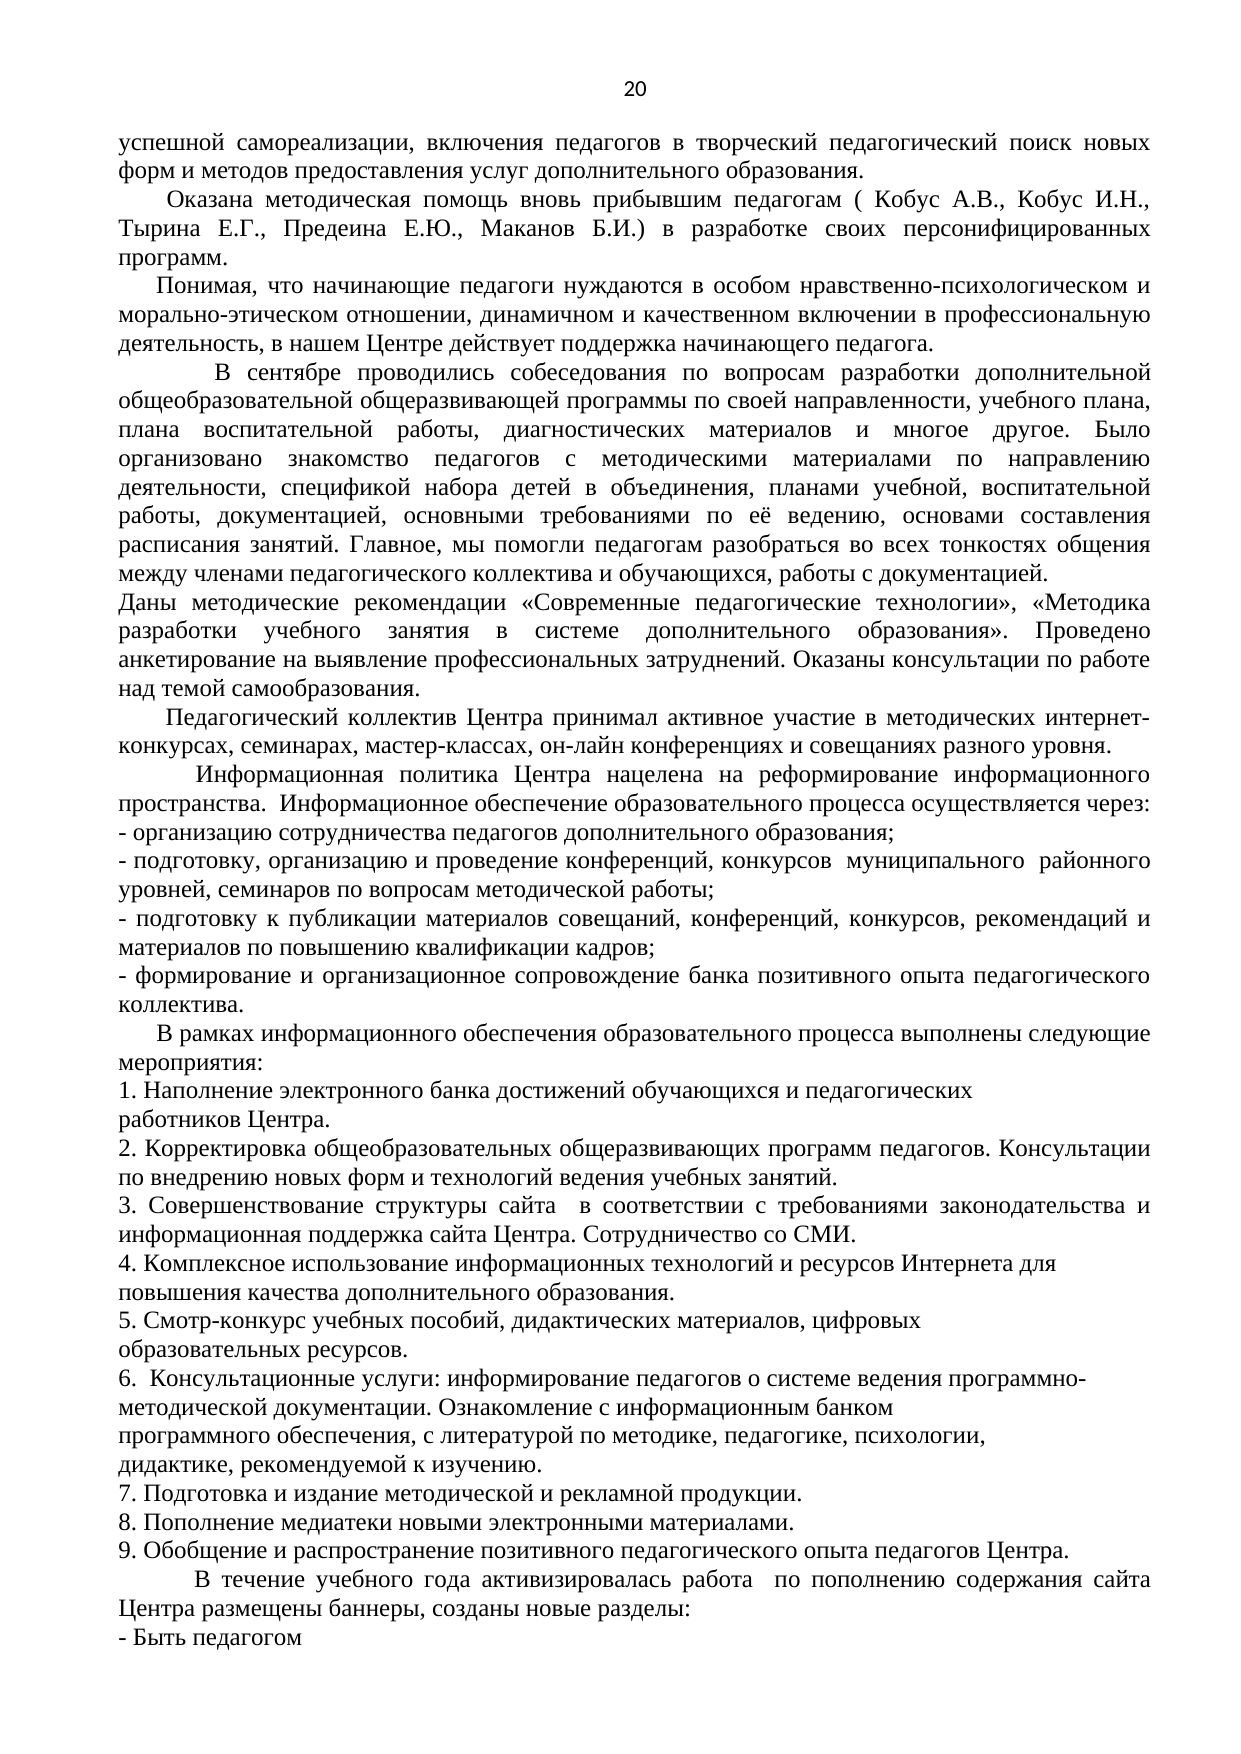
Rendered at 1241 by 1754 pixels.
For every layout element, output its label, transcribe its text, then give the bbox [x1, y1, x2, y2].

text В рамках информационного обеспечения образовательного процесса выполнены следующие мероприятия: [118, 1018, 1152, 1075]
text программного обеспечения, с литературой по методике, педагогике, психологии, [118, 1420, 1152, 1449]
text Понимая, что начинающие педагоги нуждаются в особом нравственно-психологическом и морально-этическом отношении, динамичном и качественном включении в профессиональную деятельность, в нашем Центре действует поддержка начинающего педагога. [118, 270, 1152, 357]
text образовательных ресурсов. [118, 1334, 1152, 1363]
text 8. Пополнение медиатеки новыми электронными материалами. [118, 1507, 1152, 1535]
text В сентябре проводились собеседования по вопросам разработки дополнительной общеобразовательной общеразвивающей программы по своей направленности, учебного плана, плана воспитательной работы, диагностических материалов и многое другое. Было организовано знакомство педагогов с методическими материалами по направлению деятельности, спецификой набора детей в объединения, планами учебной, воспитательной работы, документацией, основными требованиями по её ведению, основами составления расписания занятий. Главное, мы помогли педагогам разобраться во всех тонкостях общения между членами педагогического коллектива и обучающихся, работы с документацией. [118, 357, 1152, 587]
text В течение учебного года активизировалась работа по пополнению содержания сайта Центра размещены баннеры, созданы новые разделы: [118, 1564, 1152, 1622]
text - подготовку к публикации материалов совещаний, конференций, конкурсов, рекомендаций и материалов по повышению квалификации кадров; [118, 903, 1152, 960]
text - организацию сотрудничества педагогов дополнительного образования; [118, 817, 1152, 845]
text дидактике, рекомендуемой к изучению. [118, 1449, 1152, 1478]
text 4. Комплексное использование информационных технологий и ресурсов Интернета для [118, 1248, 1152, 1277]
text Информационная политика Центра нацелена на реформирование информационного пространства. Информационное обеспечение образовательного процесса осуществляется через: [118, 759, 1152, 817]
text - подготовку, организацию и проведение конференций, конкурсов муниципального районного уровней, семинаров по вопросам методической работы; [118, 845, 1152, 903]
text 5. Смотр-конкурс учебных пособий, дидактических материалов, цифровых [118, 1305, 1152, 1334]
text 2. Корректировка общеобразовательных общеразвивающих программ педагогов. Консультации по внедрению новых форм и технологий ведения учебных занятий. [118, 1133, 1152, 1190]
text работников Центра. [118, 1104, 1152, 1133]
text 9. Обобщение и распространение позитивного педагогического опыта педагогов Центра. [118, 1535, 1152, 1564]
text Даны методические рекомендации «Современные педагогические технологии», «Методика разработки учебного занятия в системе дополнительного образования». Проведено анкетирование на выявление профессиональных затруднений. Оказаны консультации по работе над темой самообразования. [118, 587, 1152, 702]
text Педагогический коллектив Центра принимал активное участие в методических интернет- конкурсах, семинарах, мастер-классах, он-лайн конференциях и совещаниях разного уровня. [118, 702, 1152, 759]
text 1. Наполнение электронного банка достижений обучающихся и педагогических [118, 1075, 1152, 1104]
text 3. Совершенствование структуры сайта в соответствии с требованиями законодательства и информационная поддержка сайта Центра. Сотрудничество со СМИ. [118, 1190, 1152, 1248]
text - формирование и организационное сопровождение банка позитивного опыта педагогического коллектива. [118, 960, 1152, 1018]
text Оказана методическая помощь вновь прибывшим педагогам ( Кобус А.В., Кобус И.Н., Тырина Е.Г., Предеина Е.Ю., Маканов Б.И.) в разработке своих персонифицированных программ. [118, 184, 1152, 270]
text 7. Подготовка и издание методической и рекламной продукции. [118, 1478, 1152, 1507]
text 6. Консультационные услуги: информирование педагогов о системе ведения программно- [118, 1363, 1152, 1392]
text повышения качества дополнительного образования. [118, 1277, 1152, 1305]
text - Быть педагогом [118, 1622, 1152, 1650]
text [118, 127, 1152, 184]
text методической документации. Ознакомление с информационным банком [118, 1392, 1152, 1420]
